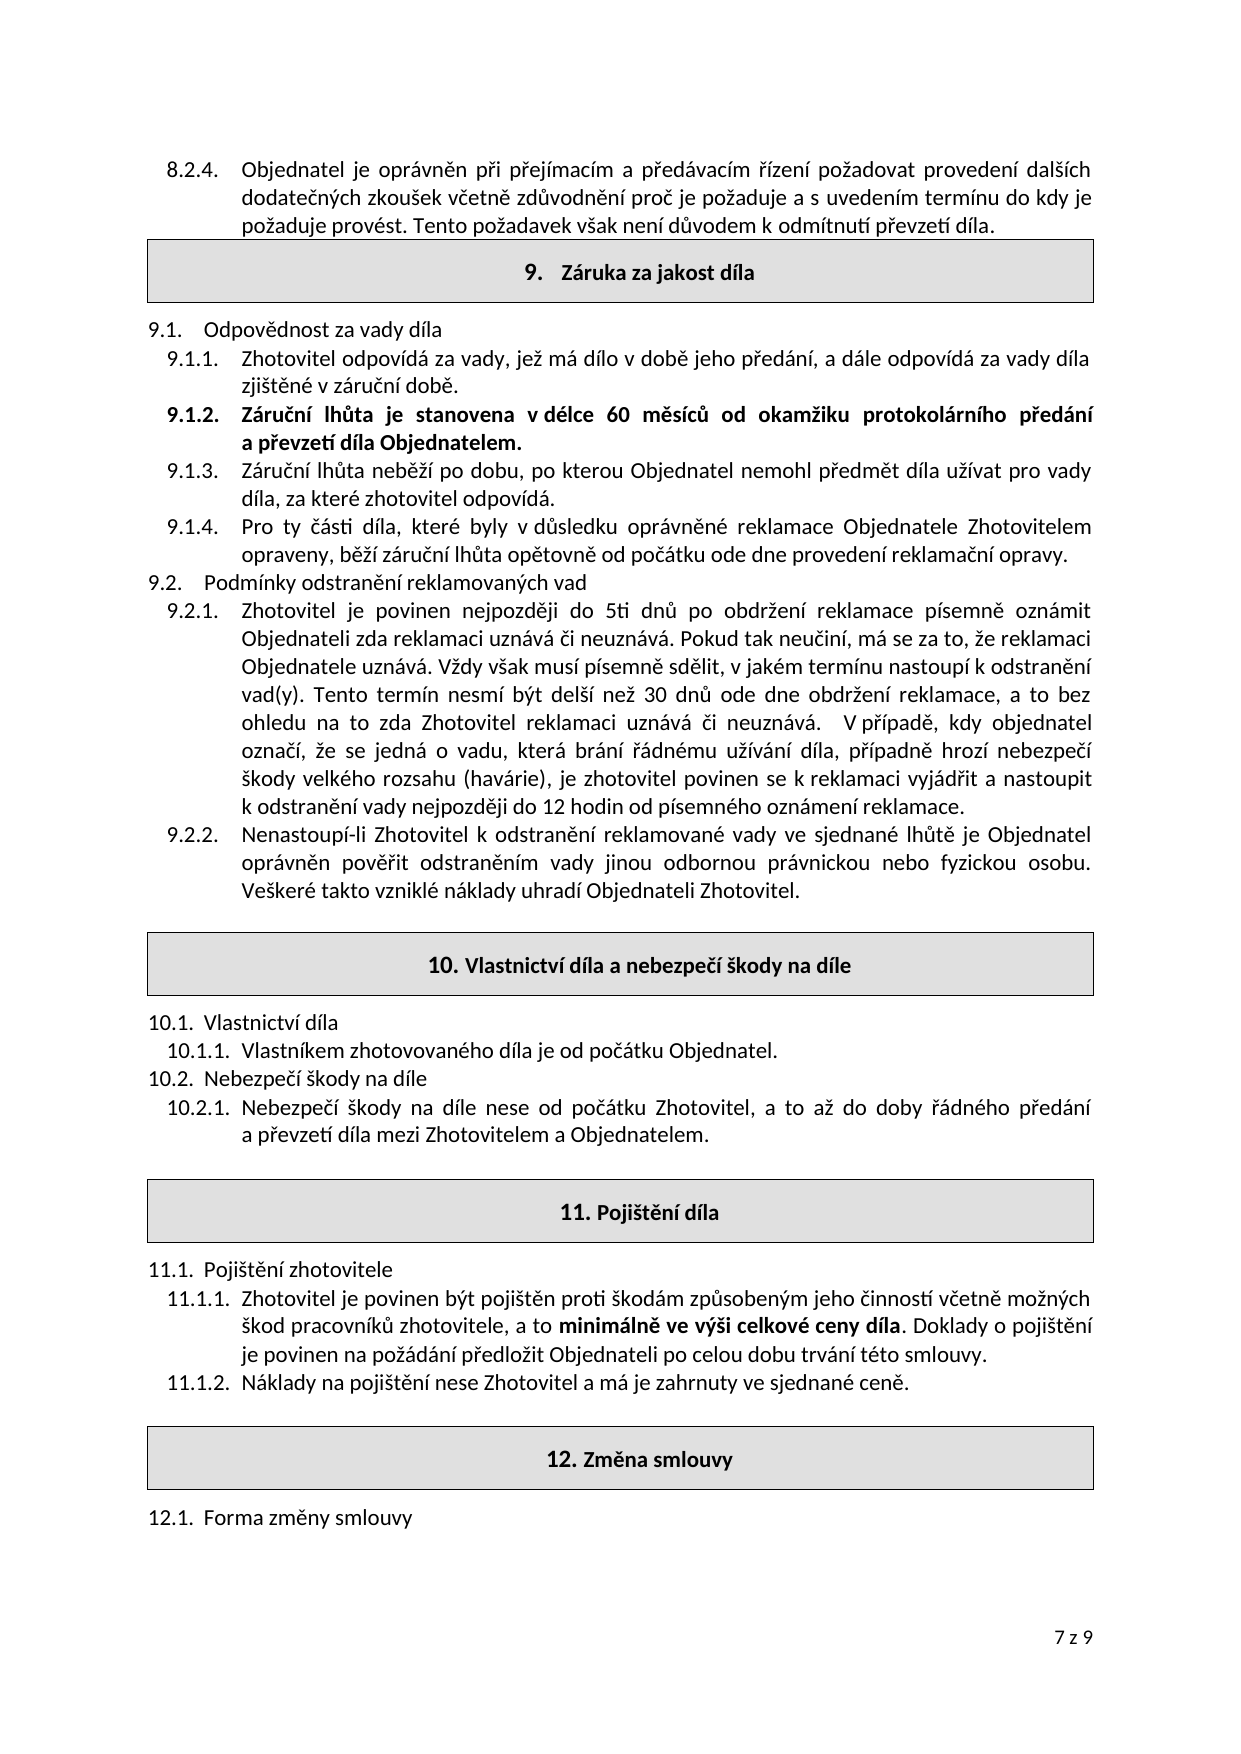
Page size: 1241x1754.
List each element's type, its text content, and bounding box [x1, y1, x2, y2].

list Pojištění zhotovitele [148, 1256, 1093, 1284]
list Pro ty části díla, které byly v důsledku oprávněné reklamace Objednatele Zhotovitelem opraveny, běží záruční lhůta opětovně od počátku ode dne provedení reklamační opravy. [166, 512, 1093, 568]
list Odpovědnost za vady díla [148, 316, 1093, 344]
table_header Záruka za jakost díla [148, 240, 1093, 302]
list Vlastníkem zhotovovaného díla je od počátku Objednatel. [166, 1037, 1093, 1064]
list Záruční lhůta neběží po dobu, po kterou Objednatel nemohl předmět díla užívat pro vady díla, za které zhotovitel odpovídá. [166, 456, 1093, 512]
table_header Pojištění díla [148, 1180, 1093, 1242]
list Zhotovitel odpovídá za vady, jež má dílo v době jeho předání, a dále odpovídá za vady díla zjištěné v záruční době. [166, 344, 1093, 400]
list Forma změny smlouvy [148, 1503, 1093, 1531]
list Zhotovitel je povinen být pojištěn proti škodám způsobeným jeho činností včetně možných škod pracovníků zhotovitele, a to minimálně ve výši celkové ceny díla. Doklady o pojištění je povinen na požádání předložit Objednateli po celou dobu trvání této smlouvy. [166, 1284, 1093, 1368]
list Nenastoupí-li Zhotovitel k odstranění reklamované vady ve sjednané lhůtě je Objednatel oprávněn pověřit odstraněním vady jinou odbornou právnickou nebo fyzickou osobu. Veškeré takto vzniklé náklady uhradí Objednateli Zhotovitel. [166, 820, 1093, 904]
list Objednatel je oprávněn při přejímacím a předávacím řízení požadovat provedení dalších dodatečných zkoušek včetně zdůvodnění proč je požaduje a s uvedením termínu do kdy je požaduje provést. Tento požadavek však není důvodem k odmítnutí převzetí díla. [166, 155, 1093, 239]
list Nebezpečí škody na díle nese od počátku Zhotovitel, a to až do doby řádného předání a převzetí díla mezi Zhotovitelem a Objednatelem. [166, 1093, 1093, 1149]
table_header Vlastnictví díla a nebezpečí škody na díle [148, 933, 1093, 995]
list Nebezpečí škody na díle [148, 1064, 1093, 1093]
list Vlastnictví díla [148, 1008, 1093, 1037]
list Záruční lhůta je stanovena v délce 60 měsíců od okamžiku protokolárního předání a převzetí díla Objednatelem. [166, 400, 1093, 456]
table_header Změna smlouvy [148, 1427, 1093, 1489]
list Podmínky odstranění reklamovaných vad [148, 568, 1093, 596]
list Náklady na pojištění nese Zhotovitel a má je zahrnuty ve sjednané ceně. [166, 1368, 1093, 1396]
list Zhotovitel je povinen nejpozději do 5ti dnů po obdržení reklamace písemně oznámit Objednateli zda reklamaci uznává či neuznává. Pokud tak neučiní, má se za to, že reklamaci Objednatele uznává. Vždy však musí písemně sdělit, v jakém termínu nastoupí k odstranění vad(y). Tento termín nesmí být delší než 30 dnů ode dne obdržení reklamace, a to bez ohledu na to zda Zhotovitel reklamaci uznává či neuznává. V případě, kdy objednatel označí, že se jedná o vadu, která brání řádnému užívání díla, případně hrozí nebezpečí škody velkého rozsahu (havárie), je zhotovitel povinen se k reklamaci vyjádřit a nastoupit k odstranění vady nejpozději do 12 hodin od písemného oznámení reklamace. [166, 596, 1093, 820]
